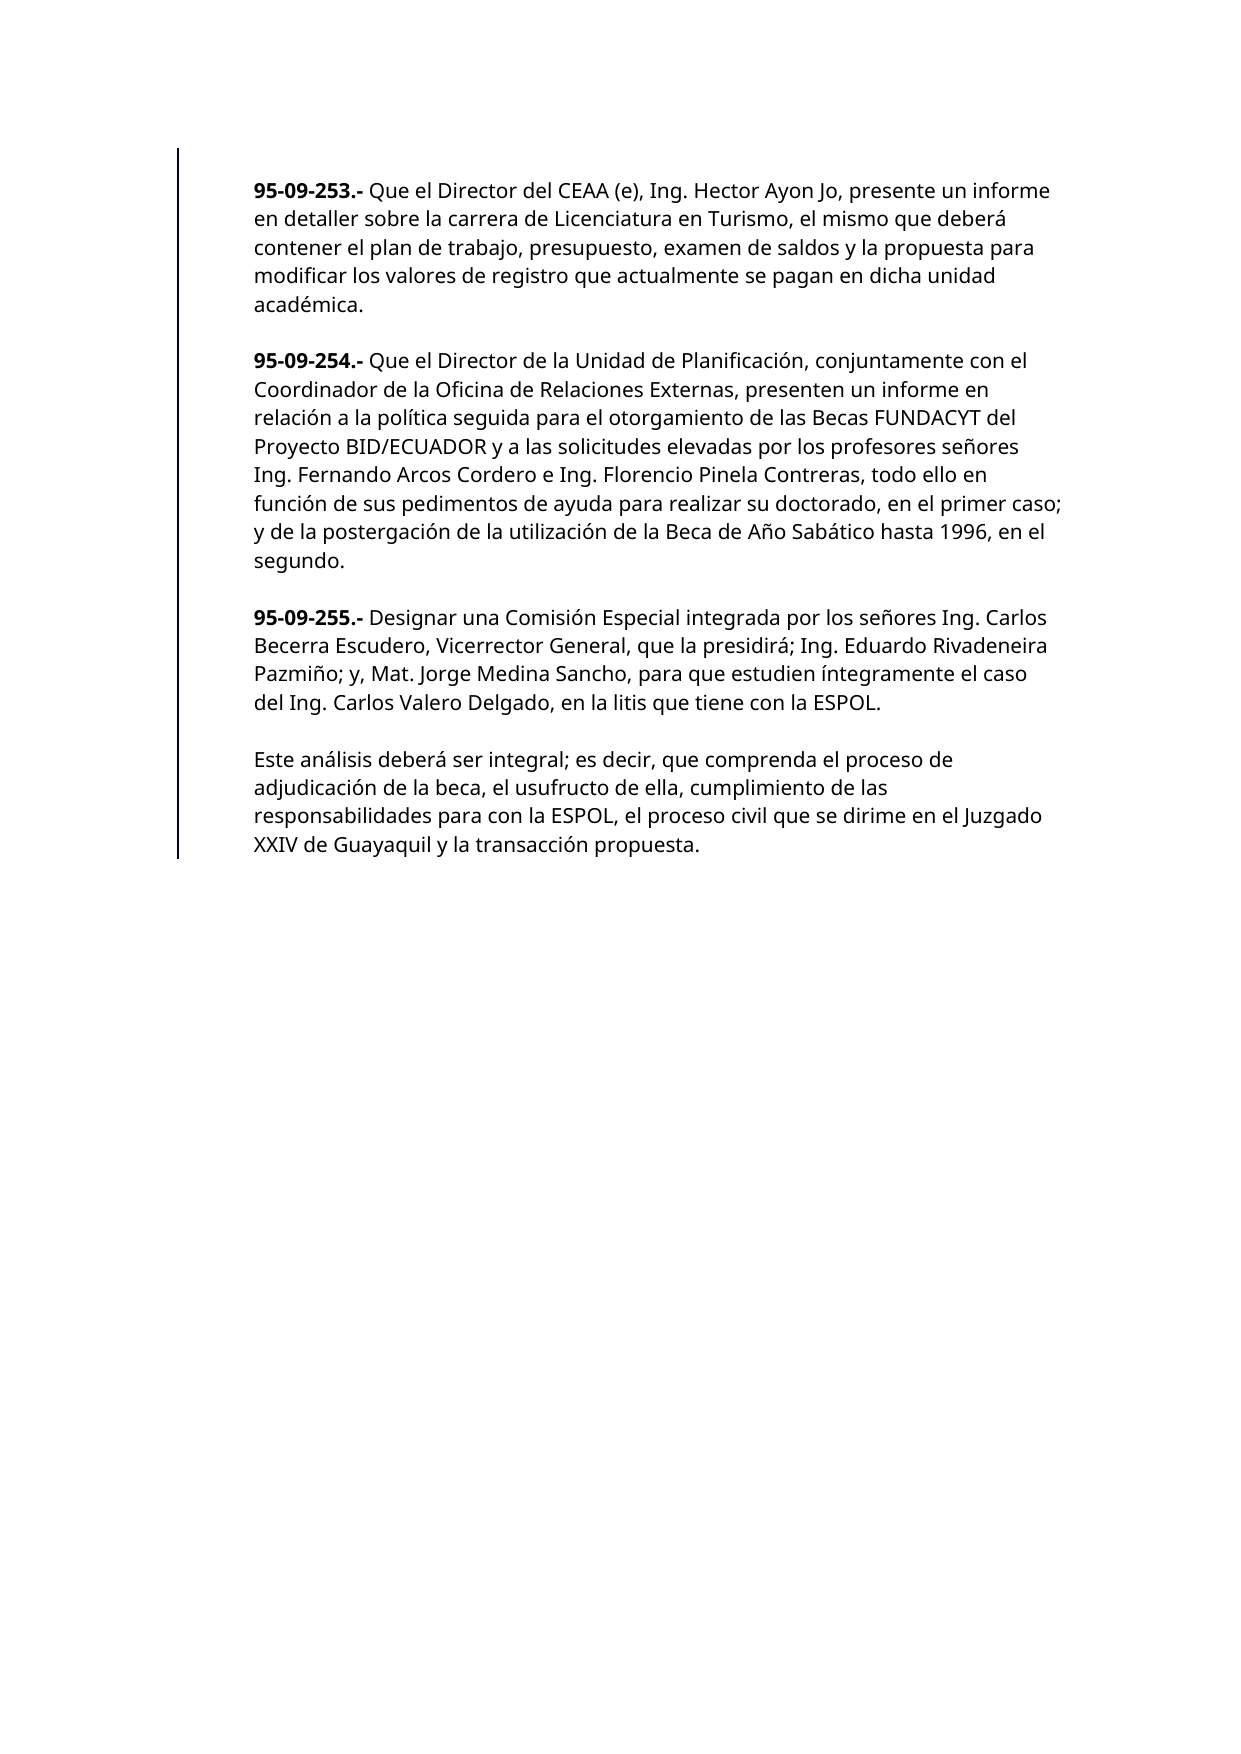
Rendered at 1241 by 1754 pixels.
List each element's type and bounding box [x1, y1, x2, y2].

table_cell [179, 148, 1063, 859]
